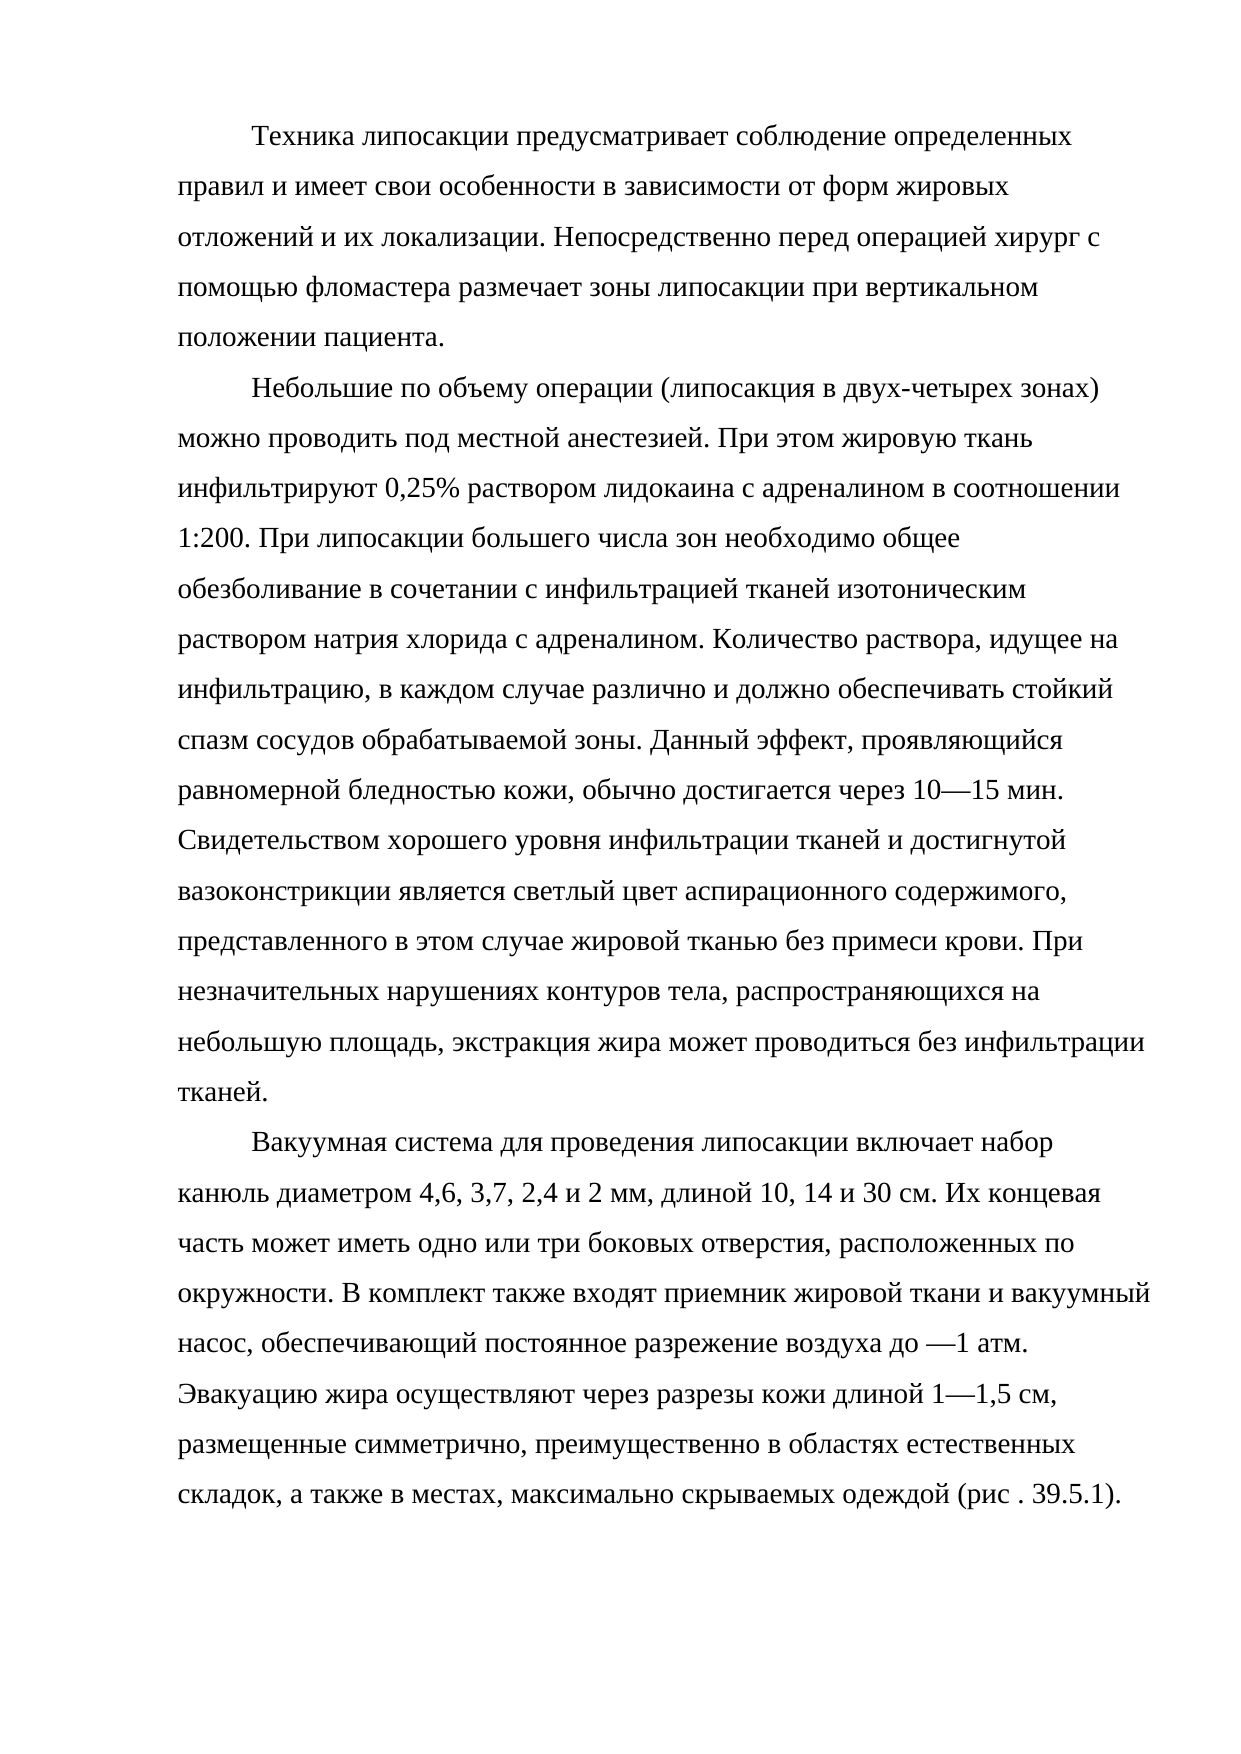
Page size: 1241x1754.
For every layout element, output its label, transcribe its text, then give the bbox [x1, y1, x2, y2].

text Вакуумная система для проведения липосакции включает набор канюль диаметром 4,6, 3,7, 2,4 и 2 мм, длиной 10, 14 и 30 см. Их концевая часть может иметь одно или три боковых отверстия, расположенных по окружности. В комплект также входят приемник жировой ткани и вакуумный насос, обеспечивающий постоянное разрежение воздуха до —1 атм. Эвакуацию жира осуществляют через разрезы кожи длиной 1—1,5 см, размещенные симметрично, преимущественно в областях естественных складок, а также в местах, максимально скрываемых одеждой (рис . 39.5.1). [177, 1124, 1152, 1510]
text Небольшие по объему операции (липосакция в двух-четырех зонах) можно проводить под местной анестезией. При этом жировую ткань инфильтрируют 0,25% раствором лидокаина с адреналином в соотношении 1:200. При липосакции большего числа зон необходимо общее обезболивание в сочетании с инфильтрацией тканей изотоническим раствором натрия хлорида с адреналином. Количество раствора, идущее на инфильтрацию, в каждом случае различно и должно обеспечивать стойкий спазм сосудов обрабатываемой зоны. Данный эффект, проявляющийся равномерной бледностью кожи, обычно достигается через 10—15 мин. Свидетельством хорошего уровня инфильтрации тканей и достигнутой вазоконстрикции является светлый цвет аспирационного содержимого, представленного в этом случае жировой тканью без примеси крови. При незначительных нарушениях контуров тела, распространяющихся на небольшую площадь, экстракция жира может проводиться без инфильтрации тканей. [177, 370, 1152, 1108]
text Техника липосакции предусматривает соблюдение определенных правил и имеет свои особенности в зависимости от форм жировых отложений и их локализации. Непосредственно перед операцией хирург с помощью фломастера размечает зоны липосакции при вертикальном положении пациента. [177, 118, 1152, 353]
